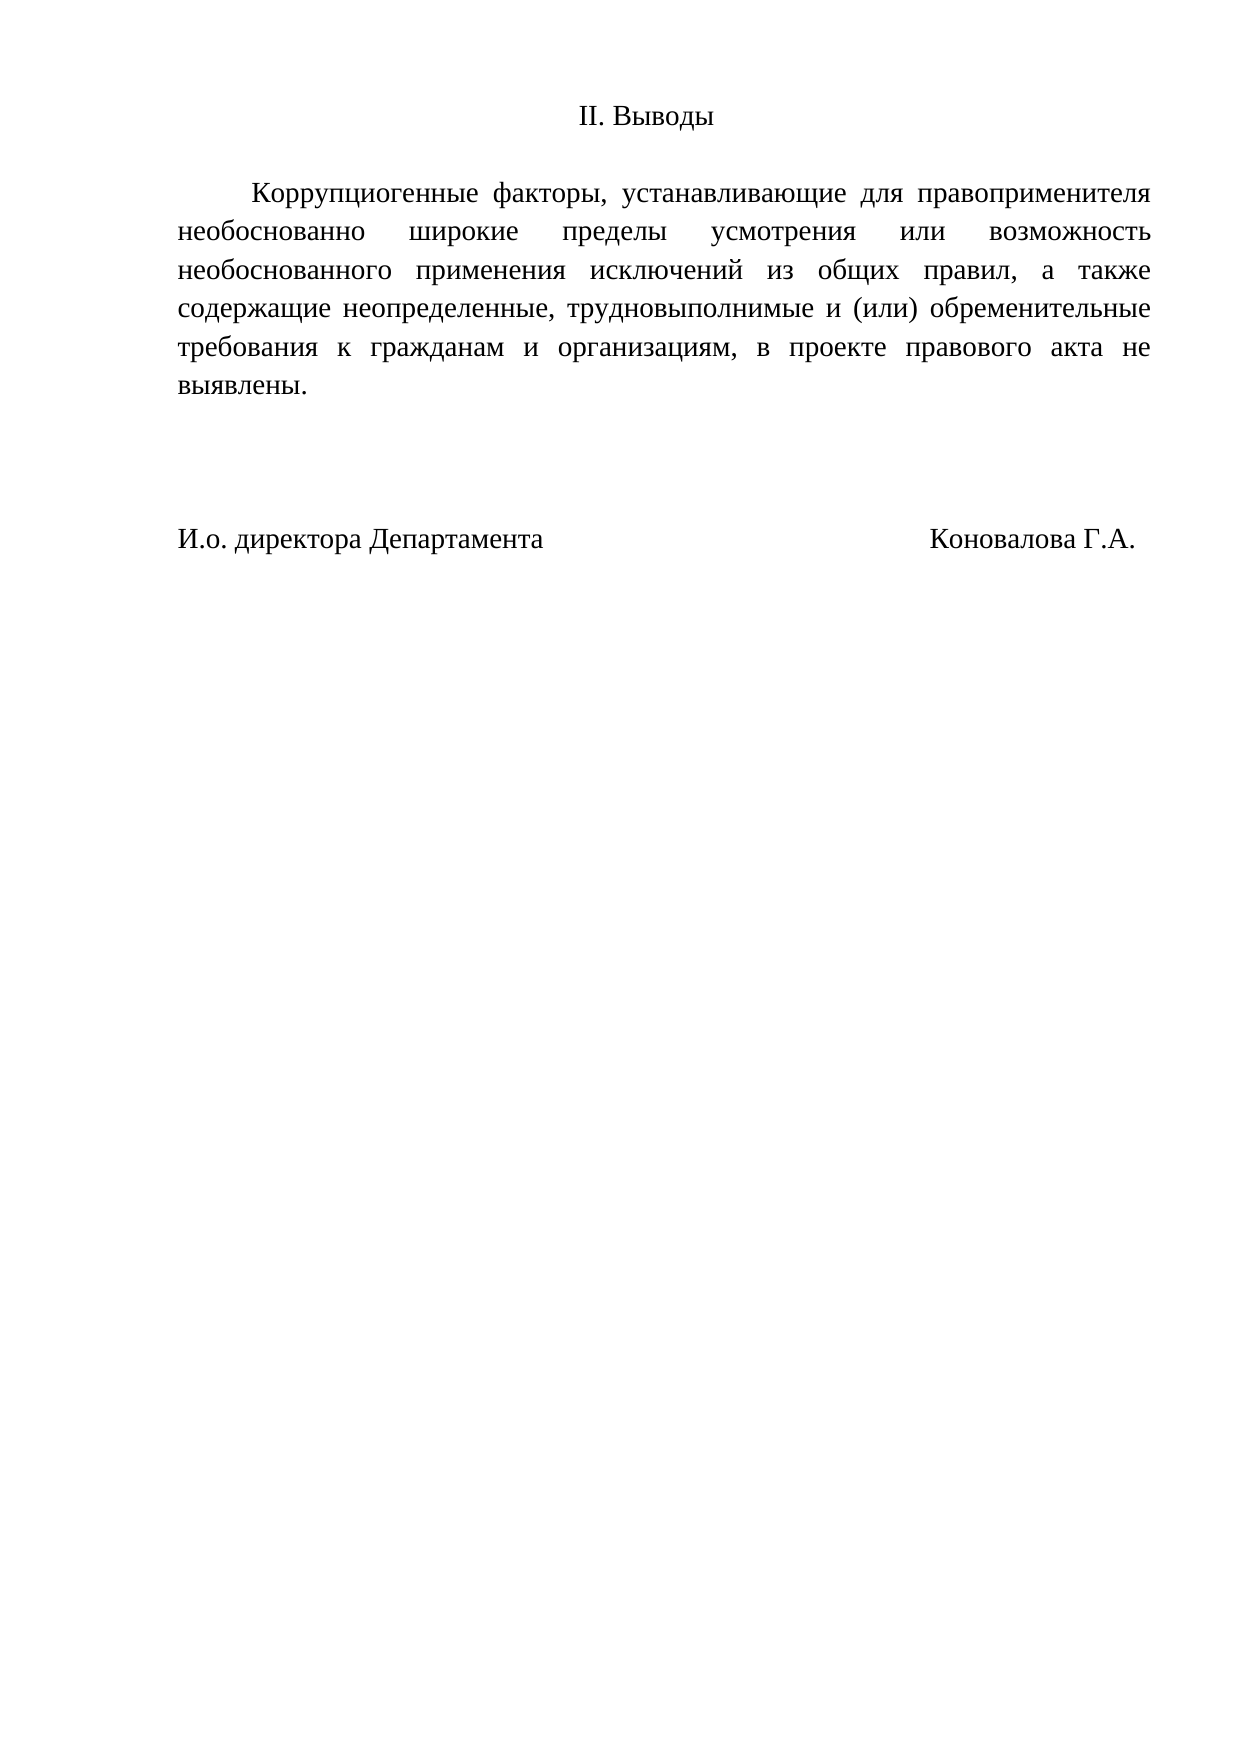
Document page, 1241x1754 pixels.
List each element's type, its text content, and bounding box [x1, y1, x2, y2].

text И.о. директора Департамента Коновалова Г.А. [177, 522, 1152, 555]
text II. Выводы [177, 98, 1152, 131]
text Коррупциогенные факторы, устанавливающие для правоприменителя необоснованно широкие пределы усмотрения или возможность необоснованного применения исключений из общих правил, а также содержащие неопределенные, трудновыполнимые и (или) обременительные требования к гражданам и организациям, в проекте правового акта не выявлены. [177, 175, 1152, 401]
